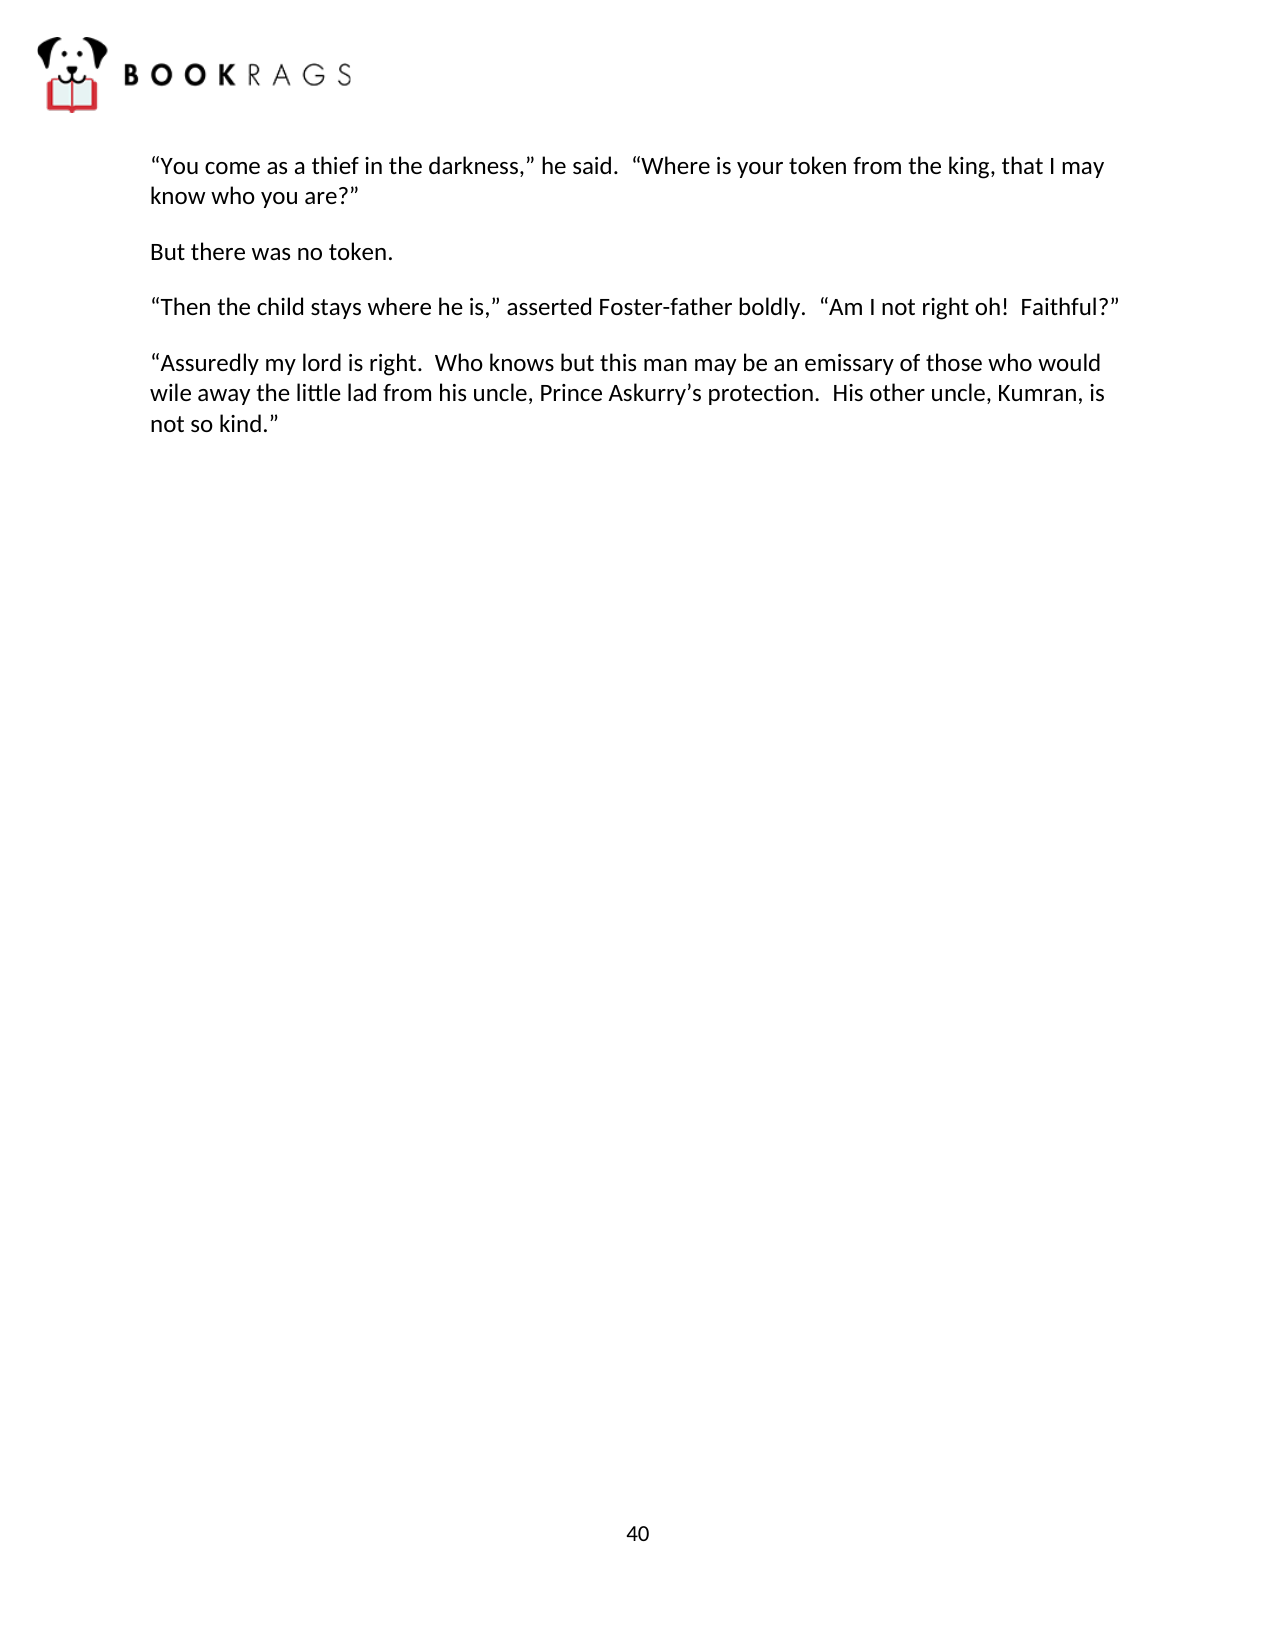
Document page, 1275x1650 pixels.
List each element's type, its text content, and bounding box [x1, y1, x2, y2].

text “Assuredly my lord is right. Who knows but this man may be an emissary of those who would wile away the little lad from his uncle, Prince Askurry’s protection. His other uncle, Kumran, is not so kind.” [150, 347, 1125, 439]
text “You come as a thief in the darkness,” he said. “Where is your token from the king, that I may know who you are?” [150, 150, 1125, 211]
text “Then the child stays where he is,” asserted Foster-father boldly. “Am I not right oh! Faithful?” [150, 292, 1125, 322]
picture [37, 37, 351, 113]
text But there was no token. [150, 236, 1125, 267]
